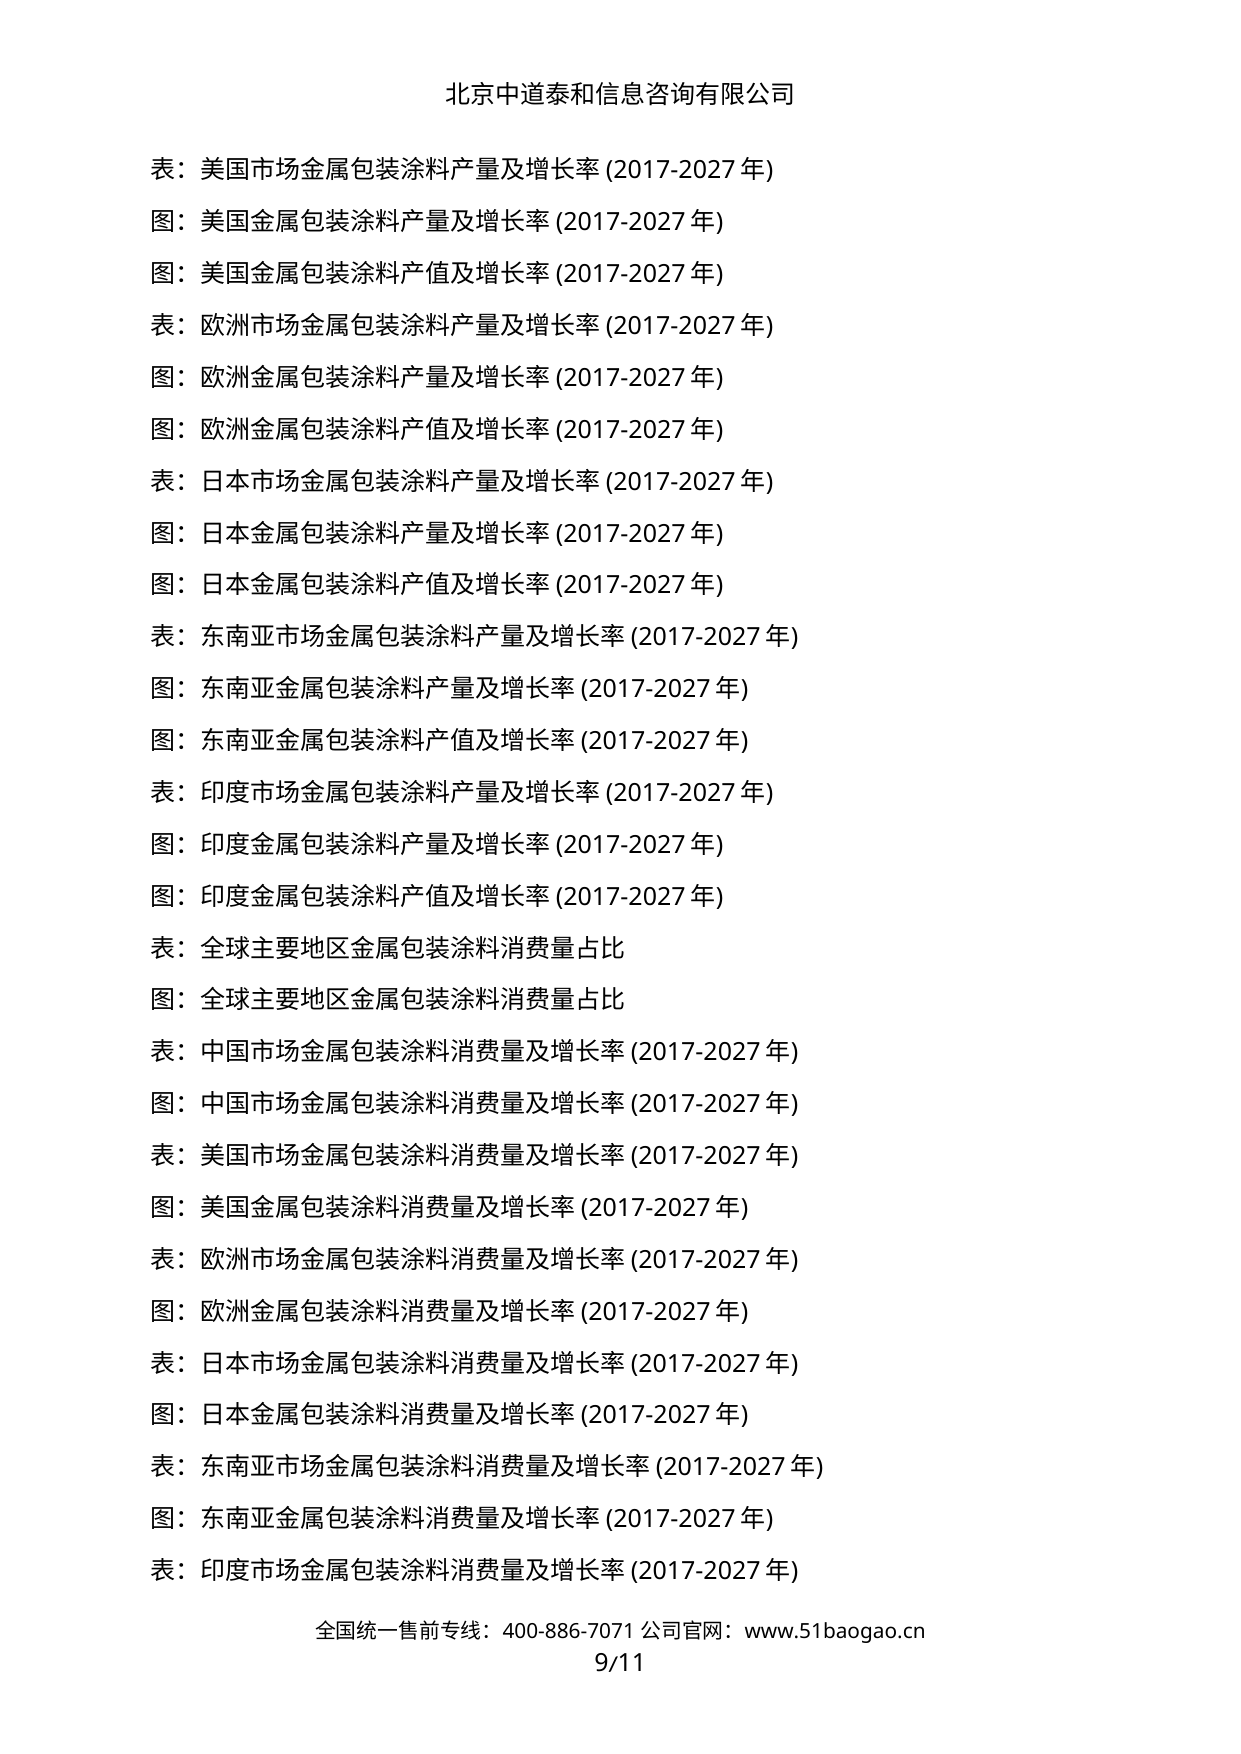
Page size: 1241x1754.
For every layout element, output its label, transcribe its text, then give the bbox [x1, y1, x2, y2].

text 表：东南亚市场金属包装涂料消费量及增长率 (2017-2027年) [150, 1447, 1090, 1483]
text 图：欧洲金属包装涂料产值及增长率 (2017-2027年) [150, 409, 1090, 446]
text 表：全球主要地区金属包装涂料消费量占比 [150, 928, 1090, 964]
text 图：美国金属包装涂料消费量及增长率 (2017-2027年) [150, 1187, 1090, 1224]
text 表：中国市场金属包装涂料消费量及增长率 (2017-2027年) [150, 1032, 1090, 1068]
text 图：美国金属包装涂料产量及增长率 (2017-2027年) [150, 202, 1090, 238]
text 图：印度金属包装涂料产值及增长率 (2017-2027年) [150, 876, 1090, 912]
text 图：欧洲金属包装涂料产量及增长率 (2017-2027年) [150, 357, 1090, 394]
text 图：印度金属包装涂料产量及增长率 (2017-2027年) [150, 824, 1090, 861]
text 图：日本金属包装涂料消费量及增长率 (2017-2027年) [150, 1395, 1090, 1431]
text 图：全球主要地区金属包装涂料消费量占比 [150, 980, 1090, 1016]
text 图：中国市场金属包装涂料消费量及增长率 (2017-2027年) [150, 1084, 1090, 1120]
text 图：欧洲金属包装涂料消费量及增长率 (2017-2027年) [150, 1291, 1090, 1327]
text 表：欧洲市场金属包装涂料产量及增长率 (2017-2027年) [150, 306, 1090, 342]
text 图：日本金属包装涂料产量及增长率 (2017-2027年) [150, 513, 1090, 549]
text 图：日本金属包装涂料产值及增长率 (2017-2027年) [150, 565, 1090, 601]
text 表：日本市场金属包装涂料产量及增长率 (2017-2027年) [150, 461, 1090, 497]
text 表：印度市场金属包装涂料消费量及增长率 (2017-2027年) [150, 1551, 1090, 1587]
text 表：美国市场金属包装涂料消费量及增长率 (2017-2027年) [150, 1136, 1090, 1172]
text 表：欧洲市场金属包装涂料消费量及增长率 (2017-2027年) [150, 1239, 1090, 1276]
text 图：东南亚金属包装涂料消费量及增长率 (2017-2027年) [150, 1499, 1090, 1535]
text 图：东南亚金属包装涂料产量及增长率 (2017-2027年) [150, 669, 1090, 705]
text 表：美国市场金属包装涂料产量及增长率 (2017-2027年) [150, 150, 1090, 186]
text 表：印度市场金属包装涂料产量及增长率 (2017-2027年) [150, 772, 1090, 809]
text 图：美国金属包装涂料产值及增长率 (2017-2027年) [150, 254, 1090, 290]
text 表：东南亚市场金属包装涂料产量及增长率 (2017-2027年) [150, 617, 1090, 653]
text 图：东南亚金属包装涂料产值及增长率 (2017-2027年) [150, 721, 1090, 757]
text 表：日本市场金属包装涂料消费量及增长率 (2017-2027年) [150, 1343, 1090, 1379]
